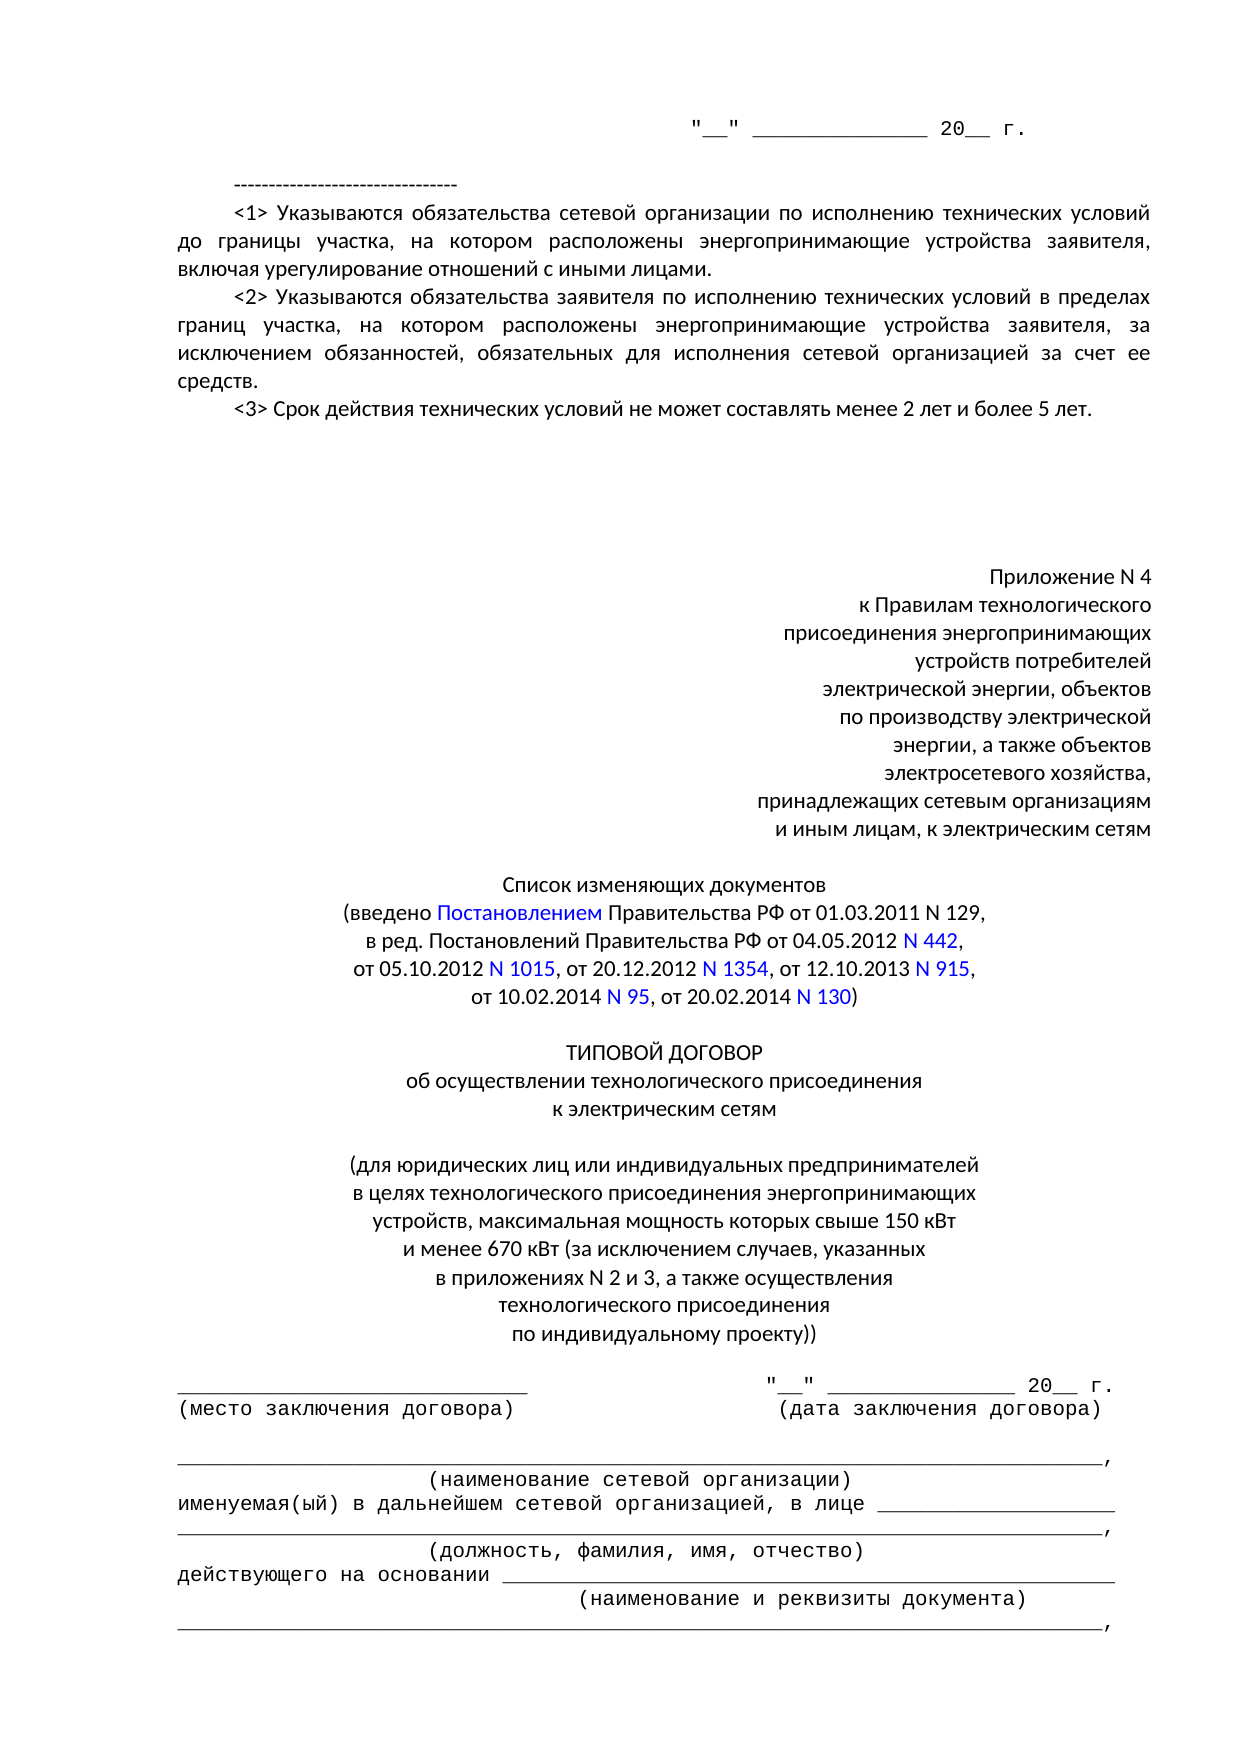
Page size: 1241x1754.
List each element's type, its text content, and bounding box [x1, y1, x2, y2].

text __________________________________________________________________________, [177, 1446, 1152, 1469]
text именуемая(ый) в дальнейшем сетевой организацией, в лице ___________________ [177, 1493, 1152, 1517]
text Список изменяющих документов [177, 870, 1152, 898]
text в ред. Постановлений Правительства РФ от 04.05.2012 N 442, [177, 926, 1152, 954]
text от 05.10.2012 N 1015, от 20.12.2012 N 1354, от 12.10.2013 N 915, [177, 954, 1152, 982]
text энергии, а также объектов [177, 730, 1152, 758]
text -------------------------------- [177, 170, 1152, 198]
text (место заключения договора) (дата заключения договора) [177, 1398, 1152, 1422]
text устройств потребителей [177, 646, 1152, 674]
text (для юридических лиц или индивидуальных предпринимателей [177, 1151, 1152, 1178]
text ТИПОВОЙ ДОГОВОР [177, 1038, 1152, 1066]
text принадлежащих сетевым организациям [177, 786, 1152, 814]
text к Правилам технологического [177, 590, 1152, 618]
text <3> Срок действия технических условий не может составлять менее 2 лет и более 5 лет. [177, 394, 1152, 422]
text <2> Указываются обязательства заявителя по исполнению технических условий в пределах границ участка, на котором расположены энергопринимающие устройства заявителя, за исключением обязанностей, обязательных для исполнения сетевой организацией за счет ее средств. [177, 282, 1152, 394]
text в целях технологического присоединения энергопринимающих [177, 1178, 1152, 1207]
text от 10.02.2014 N 95, от 20.02.2014 N 130) [177, 982, 1152, 1010]
text и менее 670 кВт (за исключением случаев, указанных [177, 1234, 1152, 1263]
text __________________________________________________________________________, [177, 1517, 1152, 1540]
text действующего на основании _________________________________________________ [177, 1564, 1152, 1587]
text об осуществлении технологического присоединения [177, 1066, 1152, 1094]
text Приложение N 4 [177, 562, 1152, 590]
text (введено Постановлением Правительства РФ от 01.03.2011 N 129, [177, 898, 1152, 926]
text электрической энергии, объектов [177, 674, 1152, 702]
text по индивидуальному проекту)) [177, 1319, 1152, 1347]
text "__" ______________ 20__ г. [177, 118, 1152, 142]
text (наименование и реквизиты документа) [177, 1587, 1152, 1611]
text (должность, фамилия, имя, отчество) [177, 1540, 1152, 1564]
text устройств, максимальная мощность которых свыше 150 кВт [177, 1207, 1152, 1234]
text присоединения энергопринимающих [177, 618, 1152, 646]
text __________________________________________________________________________, [177, 1611, 1152, 1635]
text и иным лицам, к электрическим сетям [177, 814, 1152, 842]
text электросетевого хозяйства, [177, 758, 1152, 786]
text технологического присоединения [177, 1291, 1152, 1319]
text ____________________________ "__" _______________ 20__ г. [177, 1375, 1152, 1398]
text в приложениях N 2 и 3, а также осуществления [177, 1263, 1152, 1291]
text (наименование сетевой организации) [177, 1469, 1152, 1493]
text по производству электрической [177, 702, 1152, 730]
text к электрическим сетям [177, 1094, 1152, 1122]
text <1> Указываются обязательства сетевой организации по исполнению технических условий до границы участка, на котором расположены энергопринимающие устройства заявителя, включая урегулирование отношений с иными лицами. [177, 198, 1152, 282]
